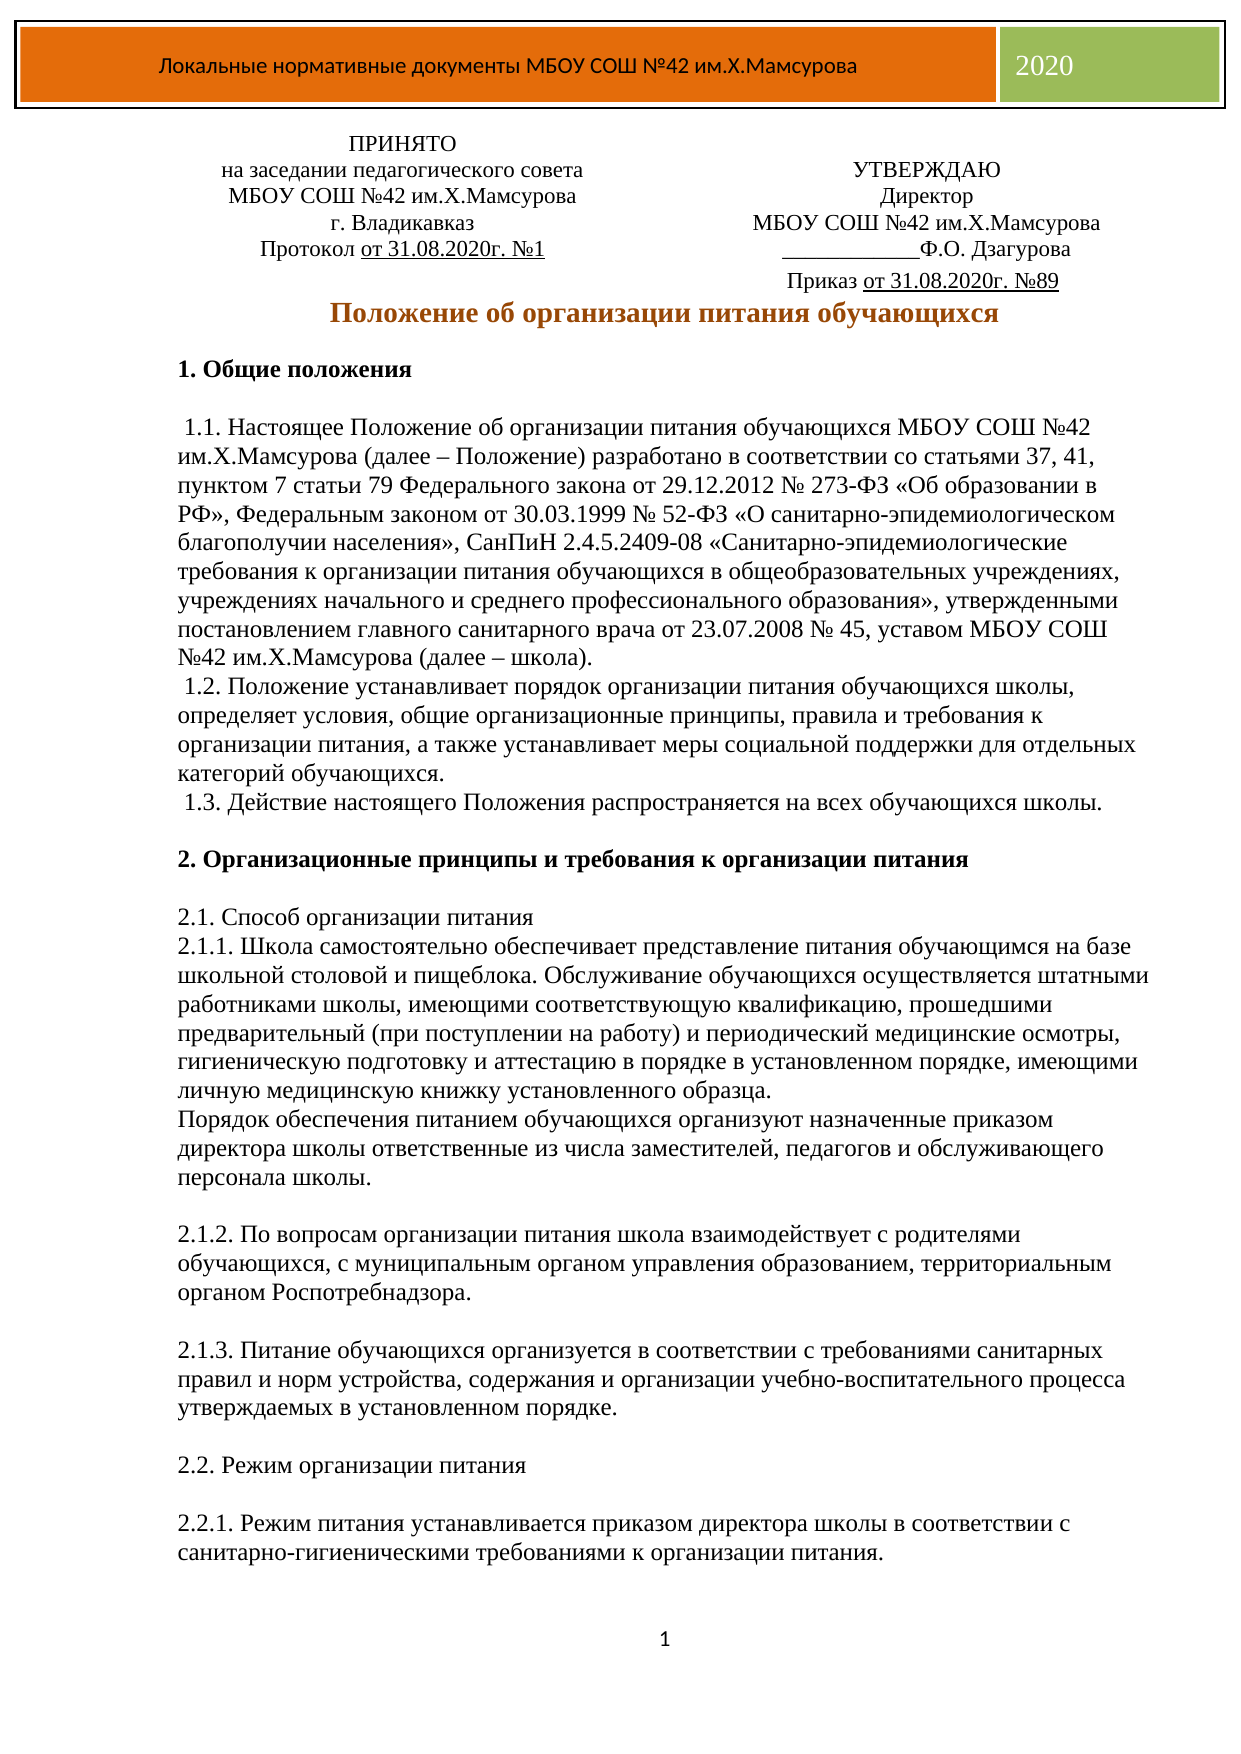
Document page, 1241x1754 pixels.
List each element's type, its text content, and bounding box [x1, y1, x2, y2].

text на заседании педагогического совета [177, 156, 627, 182]
text 2. Организационные принципы и требования к организации питания [177, 844, 1152, 873]
text УТВЕРЖДАЮ [701, 156, 1152, 182]
text ПРИНЯТО [177, 130, 627, 156]
text 2.2.1. Режим питания устанавливается приказом директора школы в соответствии с санитарно-гигиеническими требованиями к организации питания. [177, 1508, 1152, 1566]
text 1.1. Настоящее Положение об организации питания обучающихся МБОУ СОШ №42 им.Х.Мамсурова (далее – Положение) разработано в соответствии со статьями 37, 41, пунктом 7 статьи 79 Федерального закона от 29.12.2012 № 273-ФЗ «Об образовании в РФ», Федеральным законом от 30.03.1999 № 52-ФЗ «О санитарно-эпидемиологическом благополучии населения», СанПиН 2.4.5.2409-08 «Санитарно-эпидемиологические требования к организации питания обучающихся в общеобразовательных учреждениях, учреждениях начального и среднего профессионального образования», утвержденными постановлением главного санитарного врача от 23.07.2008 № 45, уставом МБОУ СОШ №42 им.Х.Мамсурова (далее – школа). [177, 412, 1152, 671]
text 1.2. Положение устанавливает порядок организации питания обучающихся школы, определяет условия, общие организационные принципы, правила и требования к организации питания, а также устанавливает меры социальной поддержки для отдельных категорий обучающихся. [177, 671, 1152, 786]
text 2.1.1. Школа самостоятельно обеспечивает представление питания обучающимся на базе школьной столовой и пищеблока. Обслуживание обучающихся осуществляется штатными работниками школы, имеющими соответствующую квалификацию, прошедшими предварительный (при поступлении на работу) и периодический медицинские осмотры, гигиеническую подготовку и аттестацию в порядке в установленном порядке, имеющими личную медицинскую книжку установленного образца. [177, 931, 1152, 1104]
text 1.3. Действие настоящего Положения распространяется на всех обучающихся школы. [177, 787, 1152, 815]
text г. Владикавказ [177, 209, 627, 235]
text ____________Ф.О. Дзагурова [701, 235, 1152, 262]
text 2.1. Способ организации питания [177, 902, 1152, 931]
text Протокол от 31.08.2020г. №1 [177, 235, 627, 262]
text Приказ от 31.08.2020г. №89 [701, 262, 1152, 295]
text 2.1.2. По вопросам организации питания школа взаимодействует с родителями обучающихся, с муниципальным органом управления образованием, территориальным органом Роспотребнадзора. [177, 1219, 1152, 1306]
text Порядок обеспечения питанием обучающихся организуют назначенные приказом директора школы ответственные из числа заместителей, педагогов и обслуживающего персонала школы. [177, 1104, 1152, 1190]
text Положение об организации питания обучающихся [177, 295, 1152, 329]
text Директор [701, 182, 1152, 209]
text МБОУ СОШ №42 им.Х.Мамсурова [177, 182, 627, 209]
text 1. Общие положения [177, 354, 1152, 383]
text 2.2. Режим организации питания [177, 1450, 1152, 1479]
text 2.1.3. Питание обучающихся организуется в соответствии с требованиями санитарных правил и норм устройства, содержания и организации учебно-воспитательного процесса утверждаемых в установленном порядке. [177, 1335, 1152, 1421]
text МБОУ СОШ №42 им.Х.Мамсурова [701, 209, 1152, 235]
